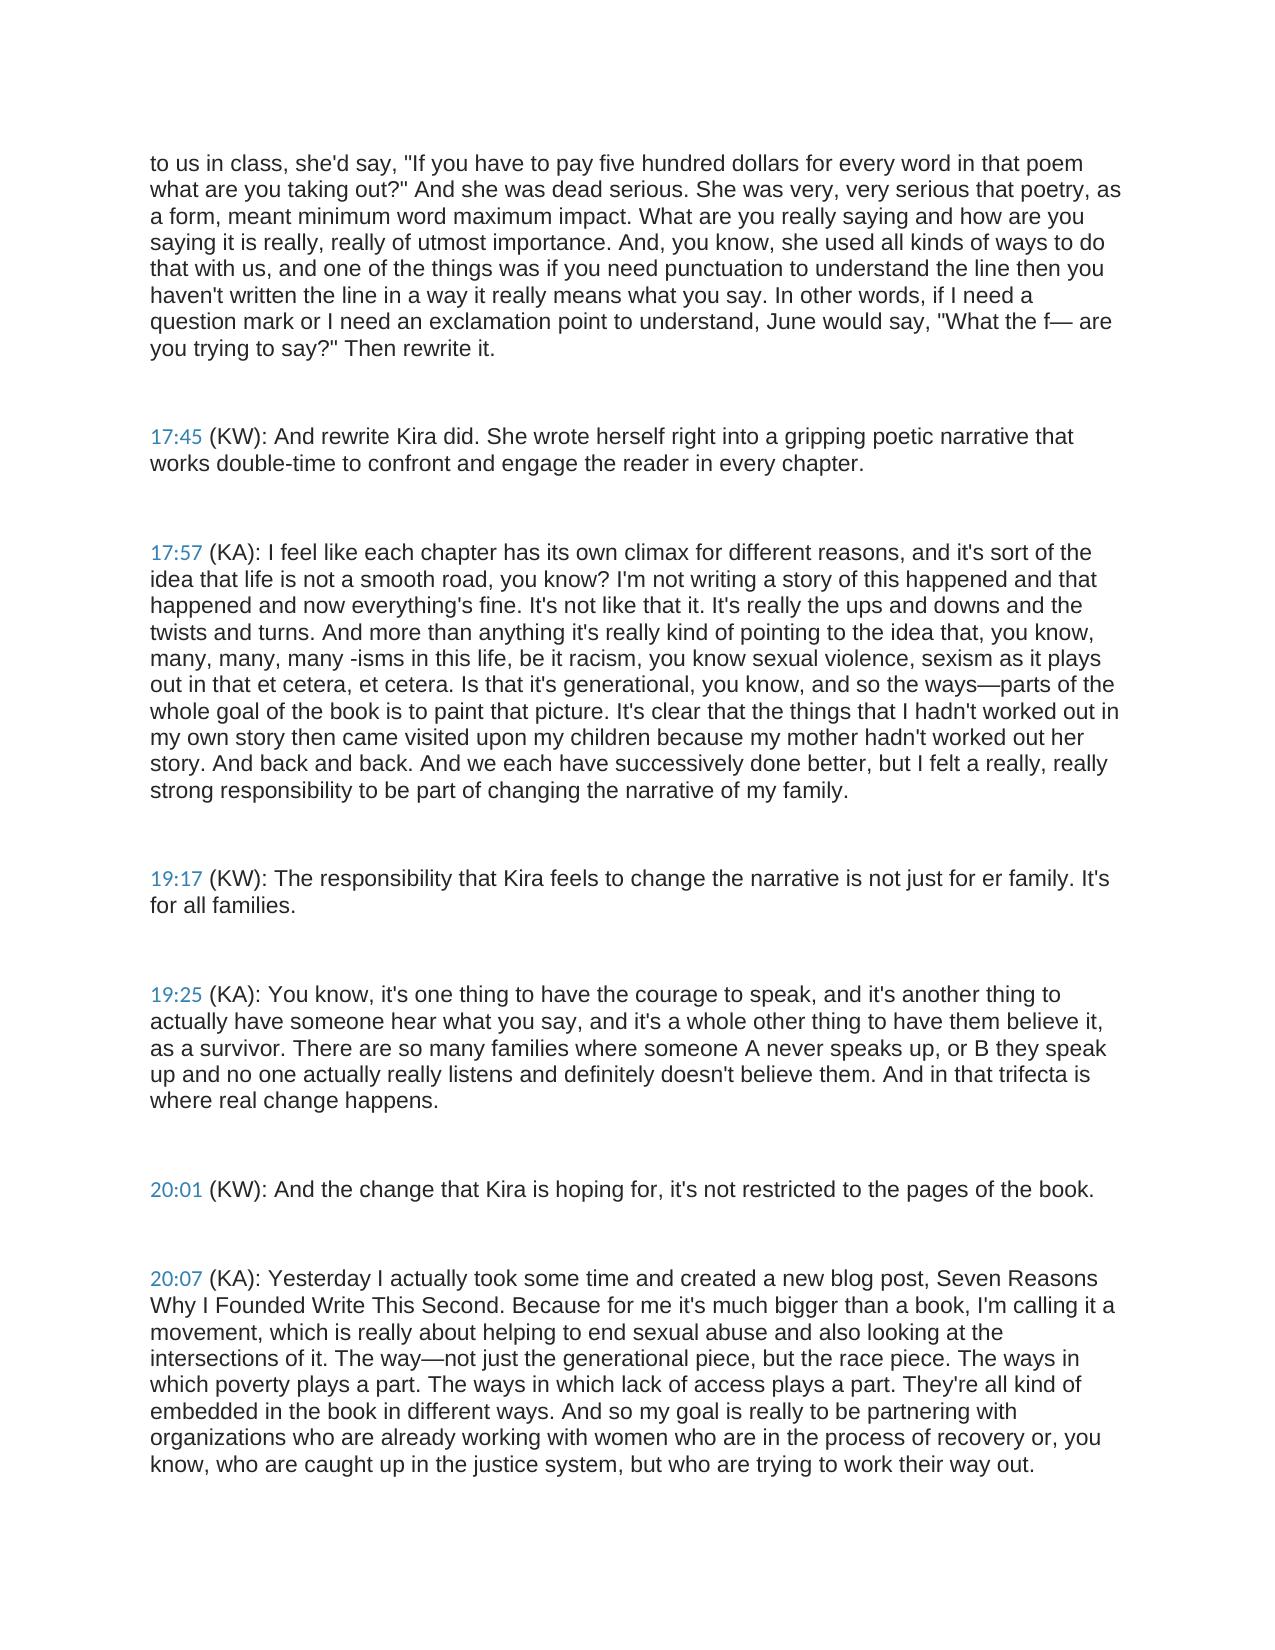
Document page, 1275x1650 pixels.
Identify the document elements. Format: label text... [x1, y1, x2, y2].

text 17:45 (KW): And rewrite Kira did. She wrote herself right into a gripping poetic narrative that works double-time to confront and engage the reader in every chapter. [150, 422, 1125, 477]
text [150, 1264, 1125, 1477]
text 17:57 (KA): I feel like each chapter has its own climax for different reasons, and it's sort of the idea that life is not a smooth road, you know? I'm not writing a story of this happened and that happened and now everything's fine. It's not like that it. It's really the ups and downs and the twists and turns. And more than anything it's really kind of pointing to the idea that, you know, many, many, many -isms in this life, be it racism, you know sexual violence, sexism as it plays out in that et cetera, et cetera. Is that it's generational, you know, and so the ways—parts of the whole goal of the book is to paint that picture. It's clear that the things that I hadn't worked out in my own story then came visited upon my children because my mother hadn't worked out her story. And back and back. And we each have successively done better, but I felt a really, really strong responsibility to be part of changing the narrative of my family. [150, 538, 1125, 803]
text 19:25 (KA): You know, it's one thing to have the courage to speak, and it's another thing to actually have someone hear what you say, and it's a whole other thing to have them believe it, as a survivor. There are so many families where someone A never speaks up, or B they speak up and no one actually really listens and definitely doesn't believe them. And in that trifecta is where real change happens. [150, 980, 1125, 1114]
text 20:01 (KW): And the change that Kira is hoping for, it's not restricted to the pages of the book. [150, 1175, 1125, 1203]
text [150, 150, 1125, 361]
text 19:17 (KW): The responsibility that Kira feels to change the narrative is not just for er family. It's for all families. [150, 864, 1125, 919]
